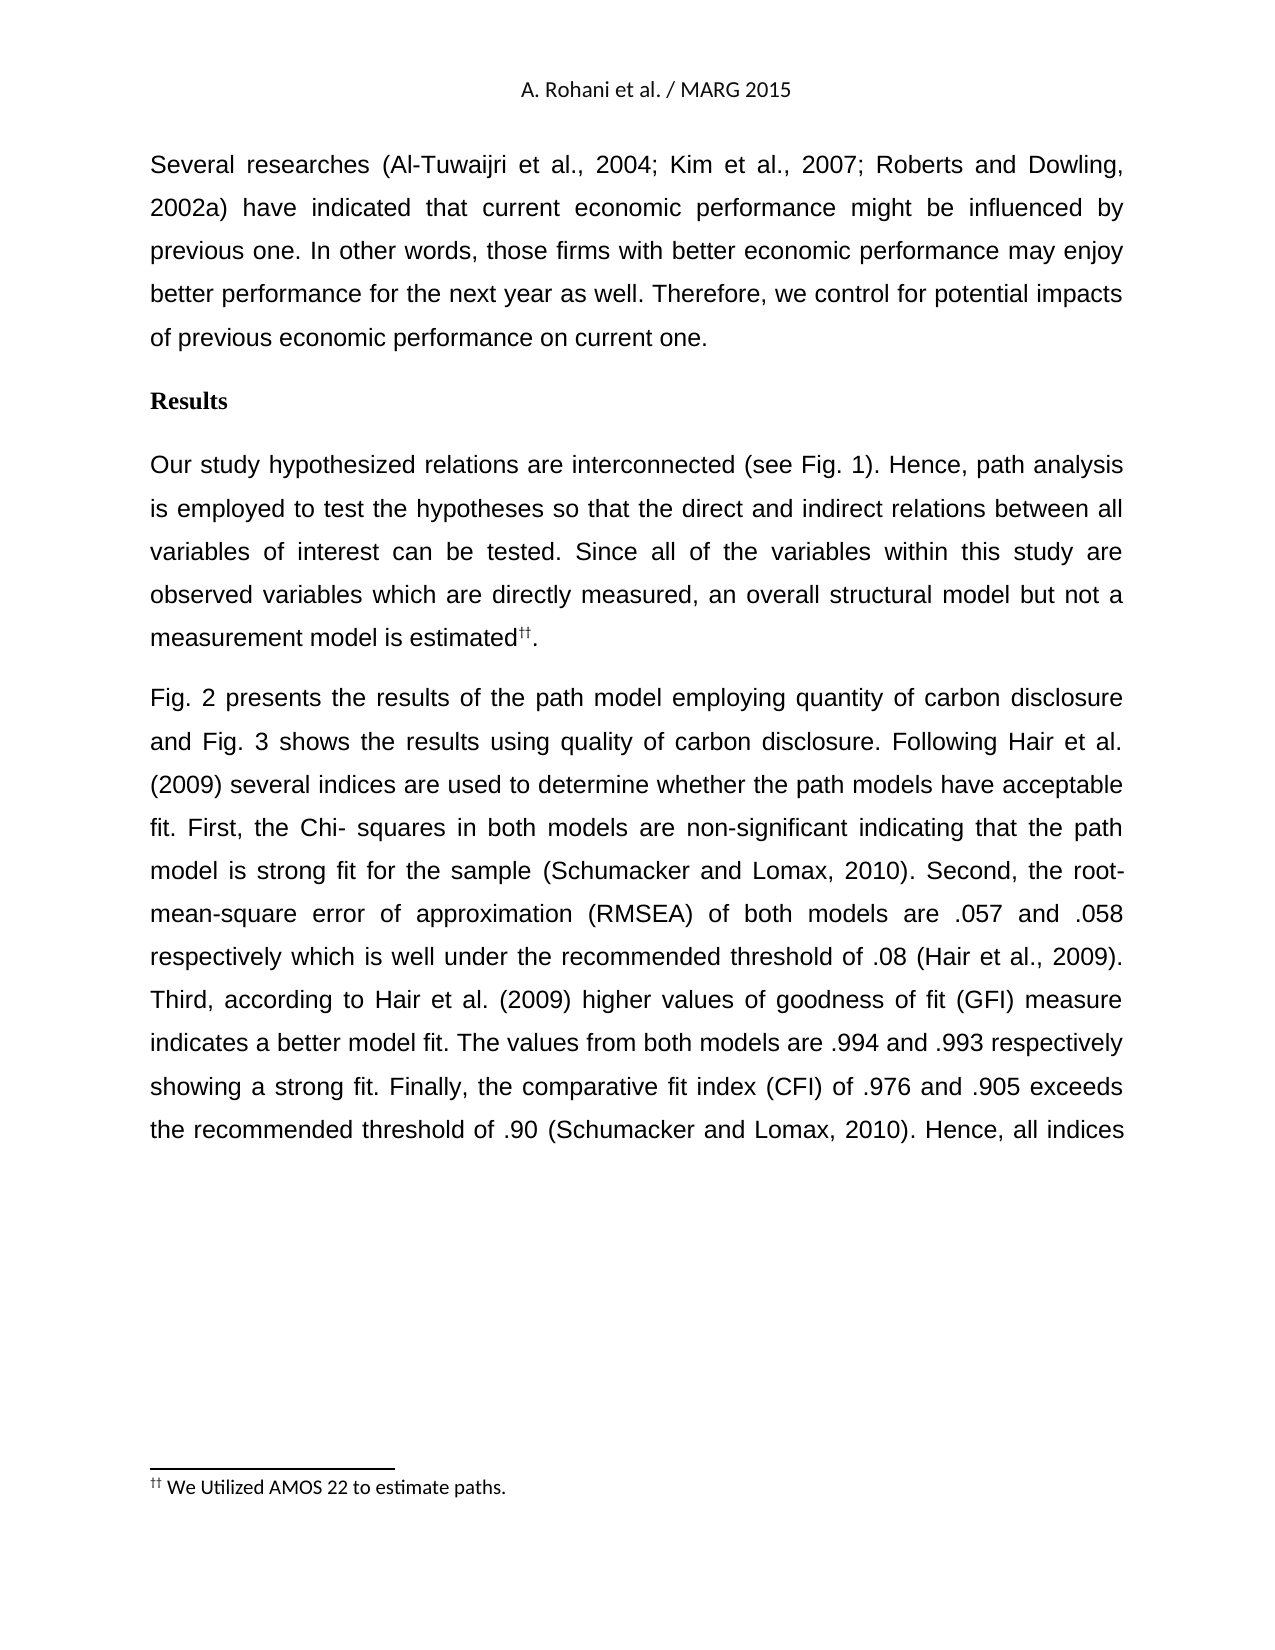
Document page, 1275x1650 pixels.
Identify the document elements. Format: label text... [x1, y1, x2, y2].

text Fig. 2 presents the results of the path model employing quantity of carbon disclosure and Fig. 3 shows the results using quality of carbon disclosure. Following Hair et al. (2009) several indices are used to determine whether the path models have acceptable fit. First, the Chi- squares in both models are non-significant indicating that the path model is strong fit for the sample (Schumacker and Lomax, 2010). Second, the root-mean-square error of approximation (RMSEA) of both models are .057 and .058 respectively which is well under the recommended threshold of .08 (Hair et al., 2009). Third, according to Hair et al. (2009) higher values of goodness of fit (GFI) measure indicates a better model fit. The values from both models are .994 and .993 respectively showing a strong fit. Finally, the comparative fit index (CFI) of .976 and .905 exceeds the recommended threshold of .90 (Schumacker and Lomax, 2010). Hence, all indices demonstrate that the models have acceptable fit. [150, 683, 1125, 1143]
text Results [150, 386, 1125, 415]
text Several researches (Al-Tuwaijri et al., 2004; Kim et al., 2007; Roberts and Dowling, 2002a) have indicated that current economic performance might be influenced by previous one. In other words, those firms with better economic performance may enjoy better performance for the next year as well. Therefore, we control for potential impacts of previous economic performance on current one. [150, 150, 1125, 351]
text Our study hypothesized relations are interconnected (see Fig. 1). Hence, path analysis is employed to test the hypotheses so that the direct and indirect relations between all variables of interest can be tested. Since all of the variables within this study are observed variables which are directly measured, an overall structural model but not a measurement model is estimated. [150, 450, 1125, 652]
